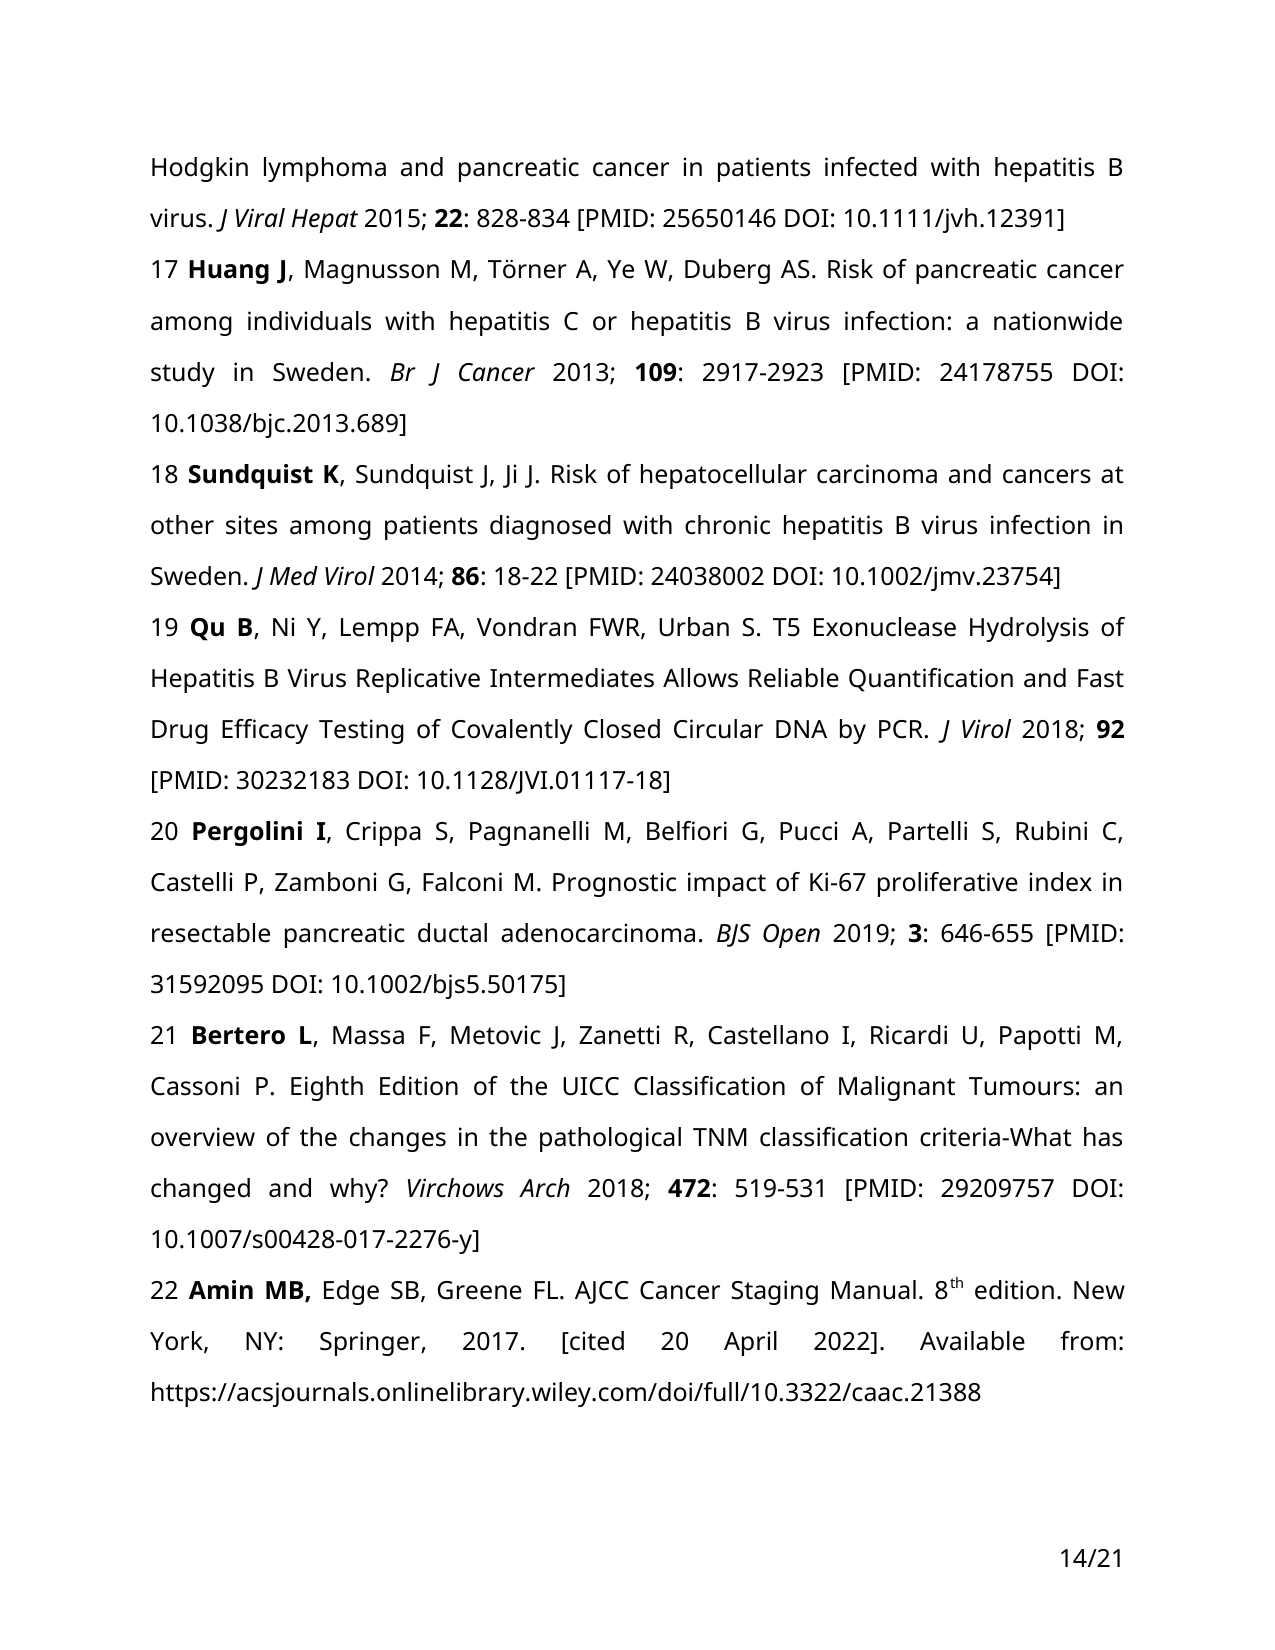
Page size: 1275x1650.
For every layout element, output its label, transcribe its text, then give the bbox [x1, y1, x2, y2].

text 17 Huang J, Magnusson M, Törner A, Ye W, Duberg AS. Risk of pancreatic cancer among individuals with hepatitis C or hepatitis B virus infection: a nationwide study in Sweden. Br J Cancer 2013; 109: 2917-2923 [PMID: 24178755 DOI: 10.1038/bjc.2013.689] [150, 252, 1125, 439]
text 22 Amin MB, Edge SB, Greene FL. AJCC Cancer Staging Manual. 8th edition. New York, NY: Springer, 2017. [cited 20 April 2022]. Available from: https://acsjournals.onlinelibrary.wiley.com/doi/full/10.3322/caac.21388 [150, 1273, 1125, 1409]
text 19 Qu B, Ni Y, Lempp FA, Vondran FWR, Urban S. T5 Exonuclease Hydrolysis of Hepatitis B Virus Replicative Intermediates Allows Reliable Quantification and Fast Drug Efficacy Testing of Covalently Closed Circular DNA by PCR. J Virol 2018; 92 [PMID: 30232183 DOI: 10.1128/JVI.01117-18] [150, 609, 1125, 797]
text 21 Bertero L, Massa F, Metovic J, Zanetti R, Castellano I, Ricardi U, Papotti M, Cassoni P. Eighth Edition of the UICC Classification of Malignant Tumours: an overview of the changes in the pathological TNM classification criteria-What has changed and why? Virchows Arch 2018; 472: 519-531 [PMID: 29209757 DOI: 10.1007/s00428-017-2276-y] [150, 1018, 1125, 1256]
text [150, 150, 1125, 235]
text 20 Pergolini I, Crippa S, Pagnanelli M, Belfiori G, Pucci A, Partelli S, Rubini C, Castelli P, Zamboni G, Falconi M. Prognostic impact of Ki-67 proliferative index in resectable pancreatic ductal adenocarcinoma. BJS Open 2019; 3: 646-655 [PMID: 31592095 DOI: 10.1002/bjs5.50175] [150, 813, 1125, 1001]
text 18 Sundquist K, Sundquist J, Ji J. Risk of hepatocellular carcinoma and cancers at other sites among patients diagnosed with chronic hepatitis B virus infection in Sweden. J Med Virol 2014; 86: 18-22 [PMID: 24038002 DOI: 10.1002/jmv.23754] [150, 456, 1125, 592]
